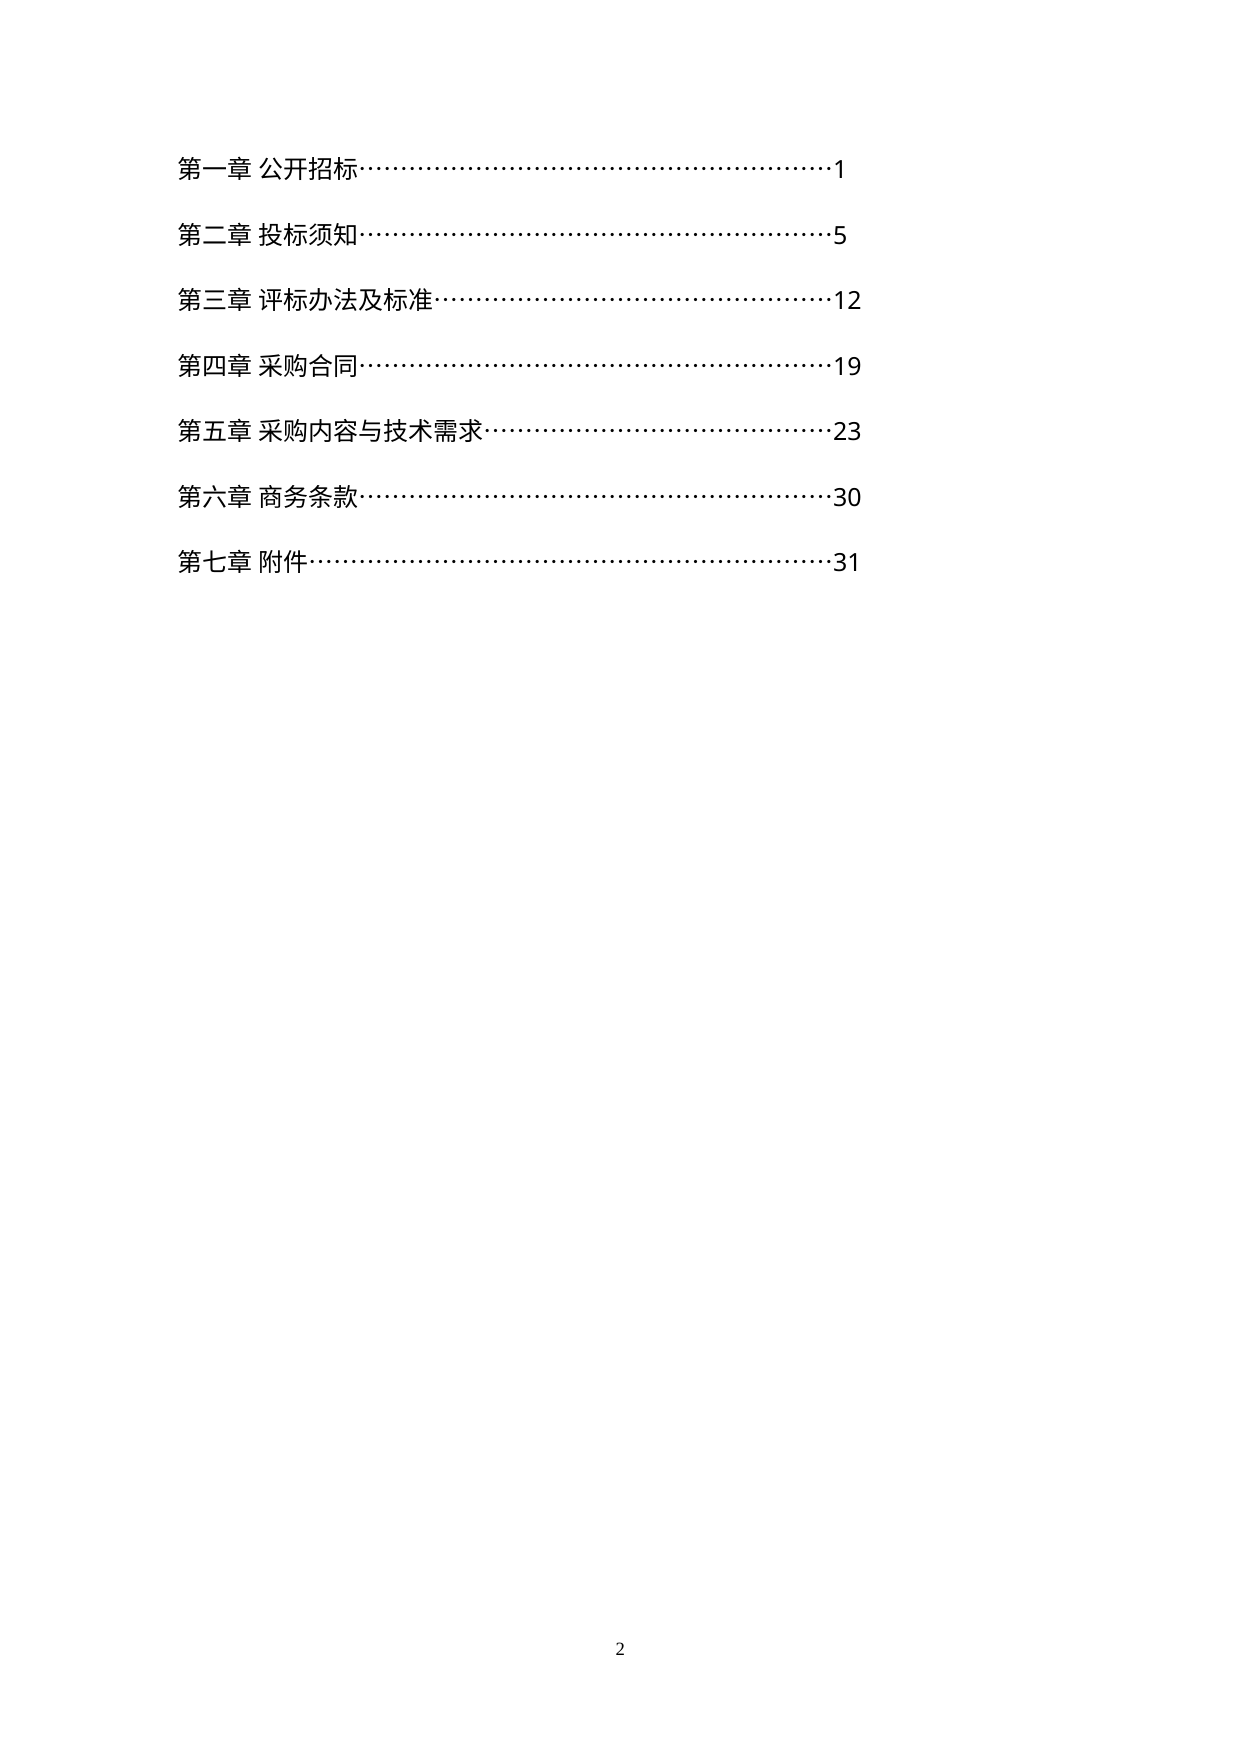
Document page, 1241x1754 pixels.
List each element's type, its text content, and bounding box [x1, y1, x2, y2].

text 第三章 评标办法及标准…………………………………………12 [177, 281, 1063, 317]
text 第四章 采购合同…………………………………………………19 [177, 346, 1063, 382]
text 第六章 商务条款…………………………………………………30 [177, 477, 1063, 513]
text 第一章 公开招标…………………………………………………1 [177, 150, 1063, 186]
text 第二章 投标须知…………………………………………………5 [177, 215, 1063, 252]
text 第五章 采购内容与技术需求……………………………………23 [177, 412, 1063, 448]
text 第七章 附件………………………………………………………31 [177, 542, 1063, 579]
